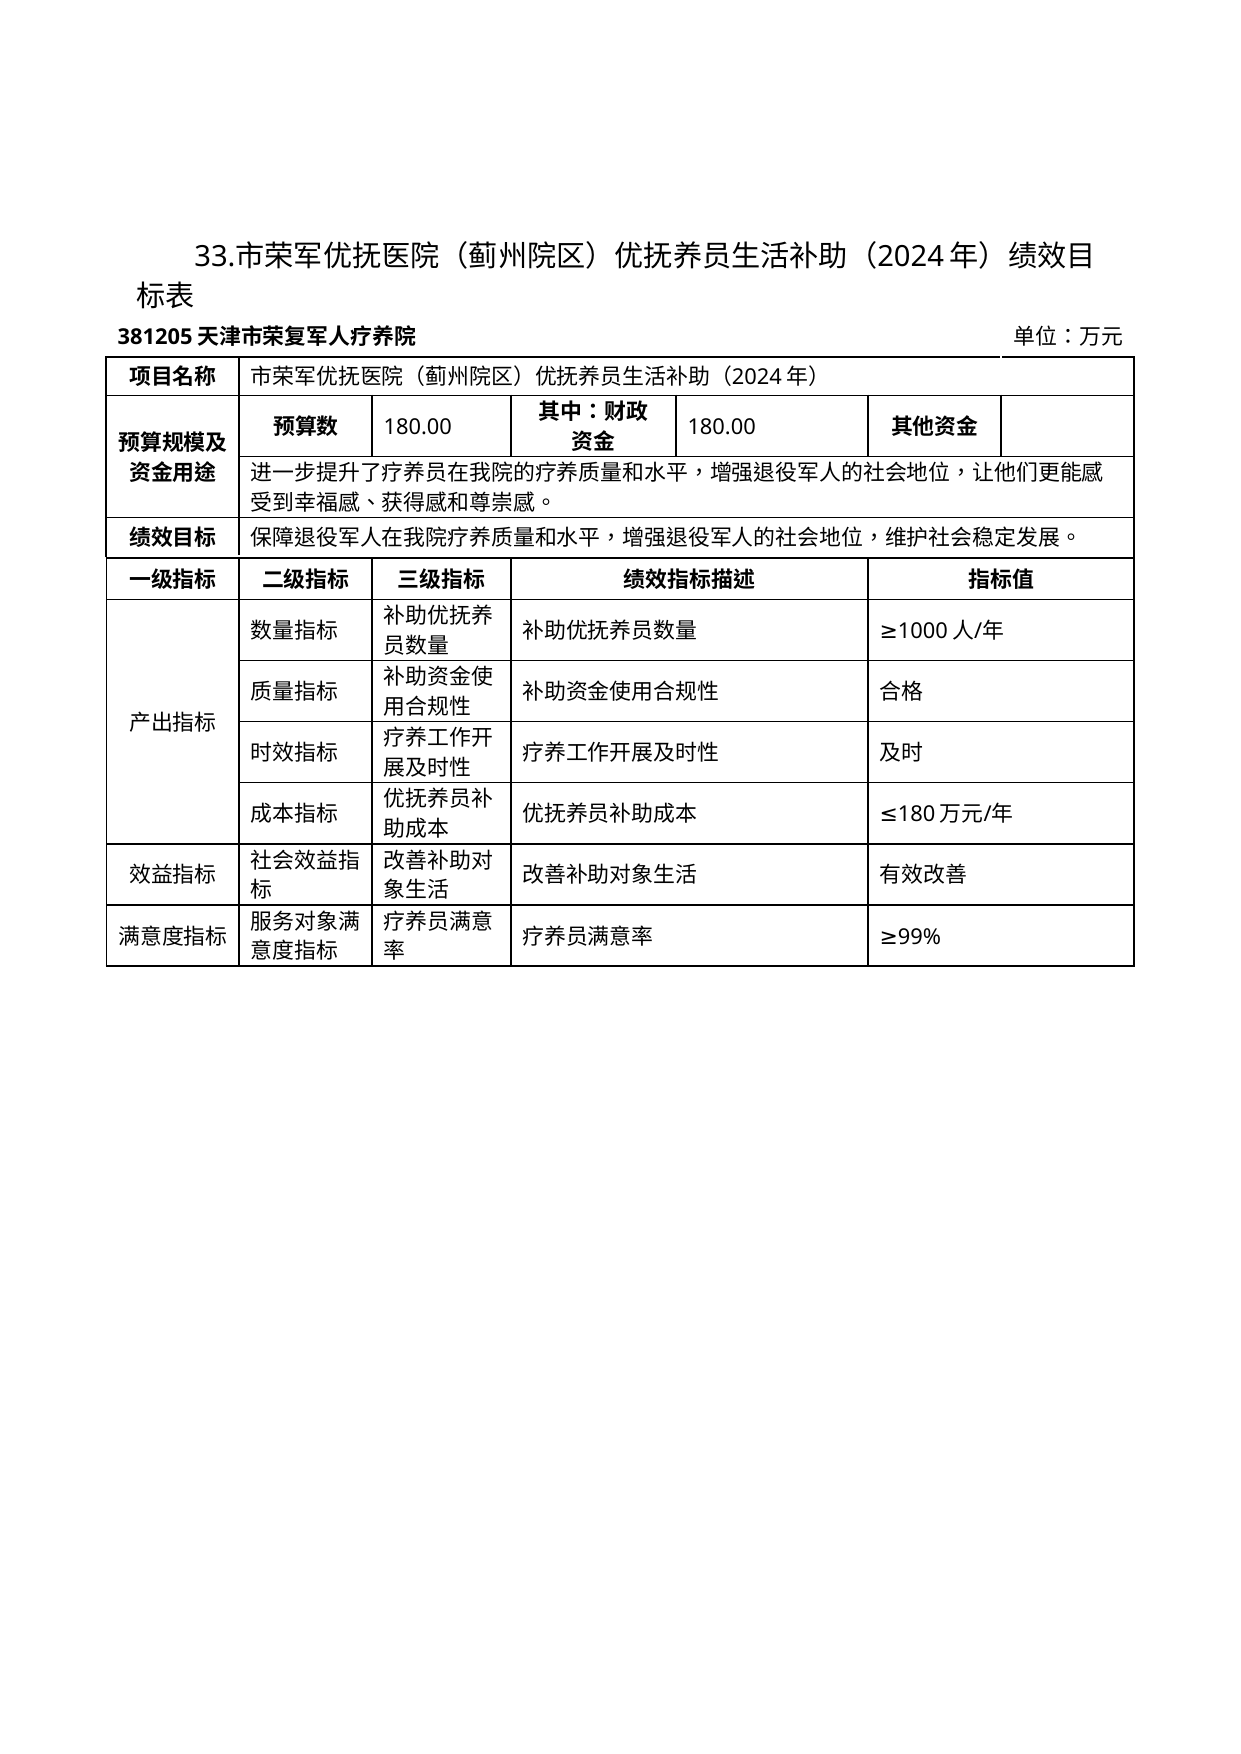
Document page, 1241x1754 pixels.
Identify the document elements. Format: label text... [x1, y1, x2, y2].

table_header 三级指标 [373, 559, 510, 598]
table_cell [1002, 396, 1133, 456]
table_header 指标值 [869, 559, 1133, 598]
table_cell 补助优抚养员数量 [373, 600, 510, 659]
table_cell 其中：财政 资金 [512, 396, 675, 456]
table_cell 180.00 [373, 396, 510, 456]
table_cell 进一步提升了疗养员在我院的疗养质量和水平，增强退役军人的社会地位，让他们更能感受到幸福感、获得感和尊崇感。 [240, 457, 1133, 517]
table_cell 服务对象满意度指标 [240, 906, 371, 965]
table_cell 优抚养员补助成本 [512, 783, 867, 843]
table_cell 改善补助对象生活 [373, 845, 510, 904]
table_cell 有效改善 [869, 845, 1133, 904]
table_cell 保障退役军人在我院疗养质量和水平，增强退役军人的社会地位，维护社会稳定发展。 [240, 518, 1133, 555]
table_cell 社会效益指标 [240, 845, 371, 904]
table_cell 产出指标 [107, 600, 238, 843]
table_header 381205天津市荣复军人疗养院 [107, 316, 1000, 356]
table_cell 效益指标 [107, 845, 238, 904]
table_cell 绩效目标 [107, 518, 238, 555]
table_cell 优抚养员补助成本 [373, 783, 510, 843]
table_cell 其他资金 [869, 396, 1000, 456]
table_cell 合格 [869, 661, 1133, 721]
table_cell 市荣军优抚医院（蓟州院区）优抚养员生活补助（2024年） [240, 358, 1133, 394]
table_cell 及时 [869, 722, 1133, 782]
table_cell ≤180万元/年 [869, 783, 1133, 843]
text 33.市荣军优抚医院（蓟州院区）优抚养员生活补助（2024年）绩效目标表 [136, 235, 1104, 315]
table_cell 改善补助对象生活 [512, 845, 867, 904]
table_header 绩效指标描述 [512, 559, 867, 598]
table_cell 数量指标 [240, 600, 371, 659]
table_cell 疗养工作开展及时性 [373, 722, 510, 782]
table_cell 满意度指标 [107, 906, 238, 965]
table_cell 补助资金使用合规性 [373, 661, 510, 721]
table_cell ≥99% [869, 906, 1133, 965]
table_cell 疗养员满意率 [512, 906, 867, 965]
table_cell 质量指标 [240, 661, 371, 721]
table_cell 预算规模及资金用途 [107, 396, 238, 517]
table_cell 时效指标 [240, 722, 371, 782]
table_cell 补助资金使用合规性 [512, 661, 867, 721]
table_cell 180.00 [677, 396, 867, 456]
table_cell 预算数 [240, 396, 371, 456]
table_cell 成本指标 [240, 783, 371, 843]
table_cell ≥1000人/年 [869, 600, 1133, 659]
table_cell 疗养工作开展及时性 [512, 722, 867, 782]
table_header 二级指标 [240, 559, 371, 598]
table_header 一级指标 [107, 559, 238, 598]
table_cell 项目名称 [107, 358, 238, 394]
table_cell 补助优抚养员数量 [512, 600, 867, 659]
table_cell 疗养员满意率 [373, 906, 510, 965]
table_header 单位：万元 [1002, 316, 1133, 356]
